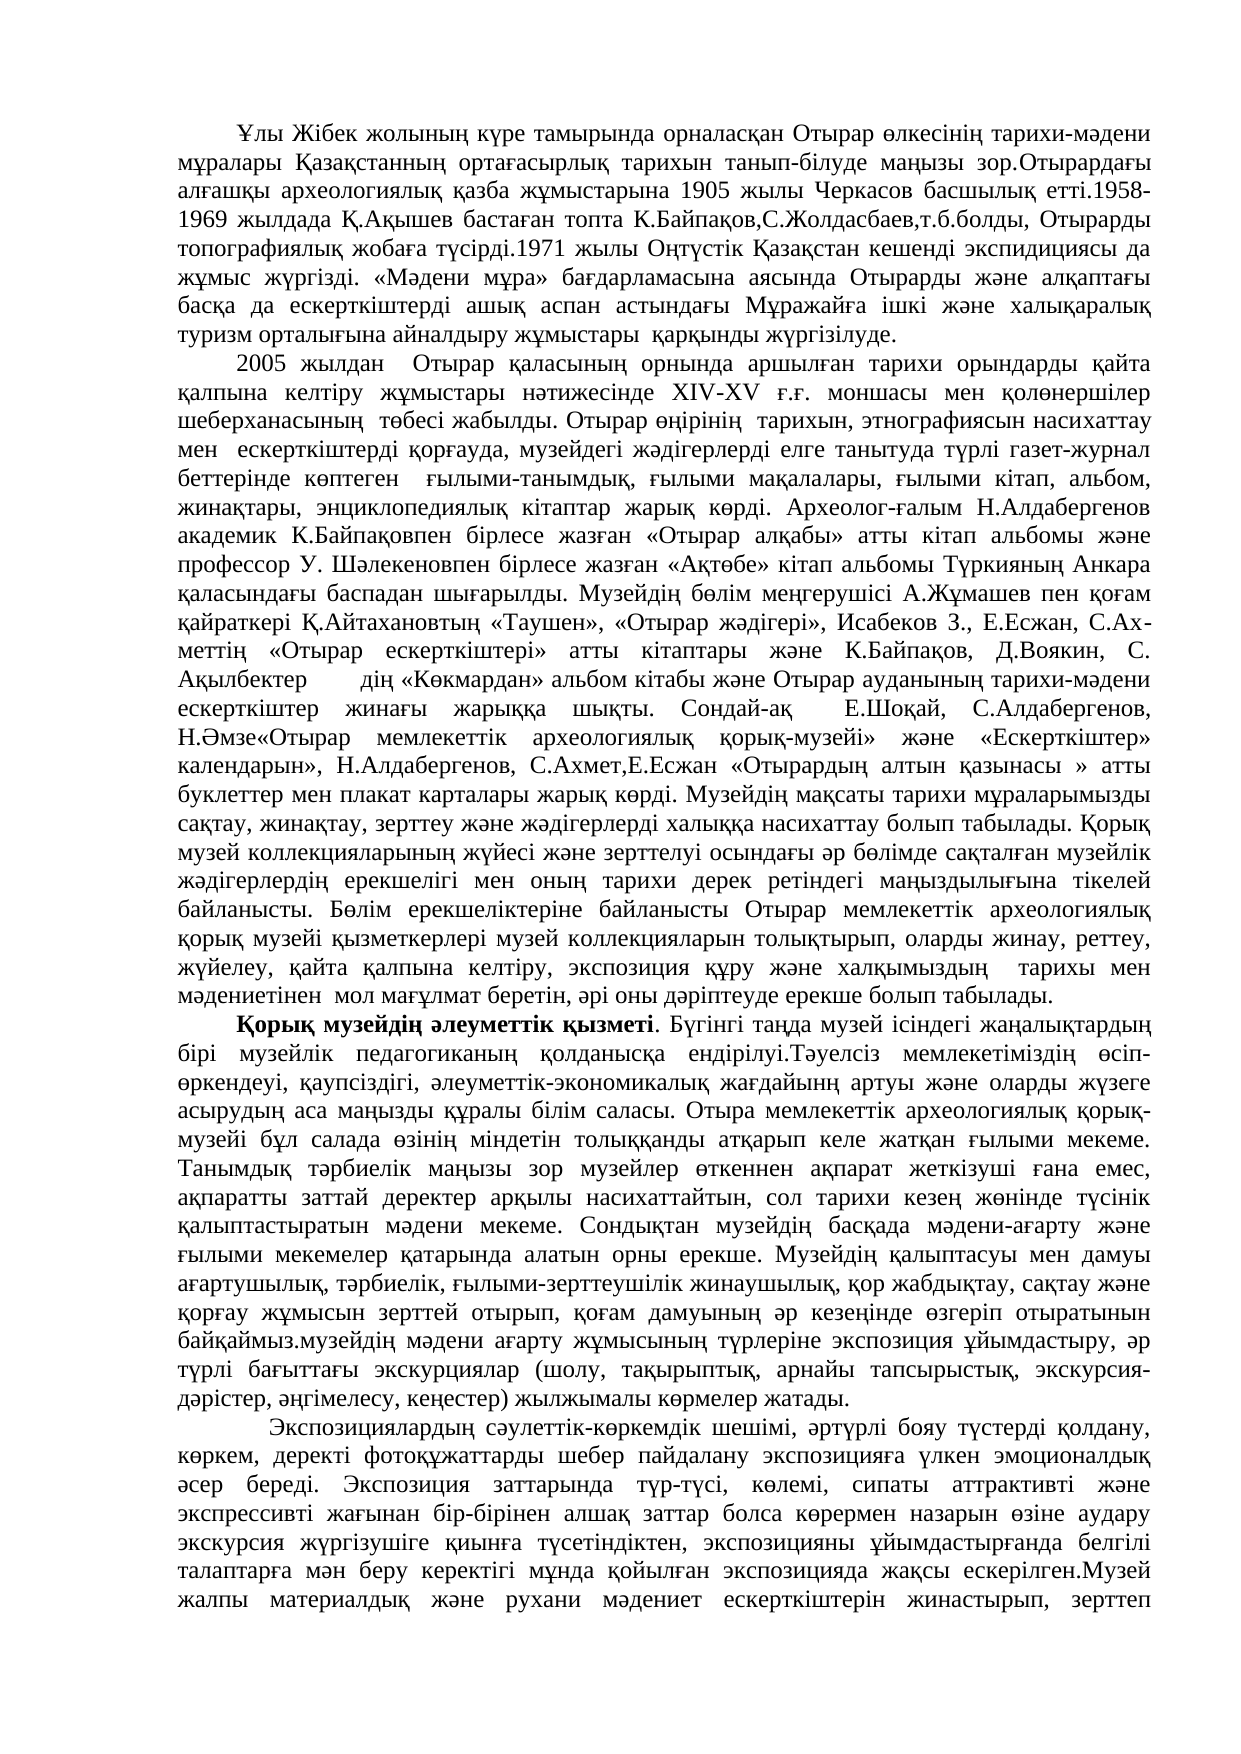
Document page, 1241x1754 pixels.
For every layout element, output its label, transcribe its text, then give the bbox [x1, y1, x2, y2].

text Қорық музейдің әлеуметтік қызметі. Бүгінгі таңда музей ісіндегі жаңалықтардың бірі музейлік педагогиканың қолданысқа ендірілуі.Тәуелсіз мемлекетіміздің өсіп-өркендеуі, қаупсіздігі, әлеуметтік-экономикалық жағдайынң артуы және оларды жүзеге асырудың аса маңызды құралы білім саласы. Отыра мемлекеттік археологиялық қорық-музейі бұл салада өзінің міндетін толыққанды атқарып келе жатқан ғылыми мекеме. Танымдық тәрбиелік маңызы зор музейлер өткеннен ақпарат жеткізуші ғана емес, ақпаратты заттай деректер арқылы насихаттайтын, сол тарихи кезең жөнінде түсінік қалыптастыратын мәдени мекеме. Сондықтан музейдің басқада мәдени-ағарту және ғылыми мекемелер қатарында алатын орны ерекше. Музейдің қалыптасуы мен дамуы ағартушылық, тәрбиелік, ғылыми-зерттеушілік жинаушылық, қор жабдықтау, сақтау және қорғау жұмысын зерттей отырып, қоғам дамуының әр кезеңінде өзгеріп отыратынын байқаймыз.музейдің мәдени ағарту жұмысының түрлеріне экспозиция ұйымдастыру, әр түрлі бағыттағы экскурциялар (шолу, тақырыптық, арнайы тапсырыстық, экскурсия-дәрістер, әңгімелесу, кеңестер) жылжымалы көрмелер жатады. [177, 1009, 1152, 1412]
text 2005 жылдан Отырар қаласының орнында аршылған тарихи орындарды қайта қалпына келтіру жұмыстары нәтижесінде ХІV-ХV ғ.ғ. моншасы мен қолөнершілер шеберханасының төбесі жабылды. Отырар өңірінің тарихын, этнографиясын насихаттау мен ескерткіштерді қорғауда, музейдегі жәдігерлерді елге танытуда түрлі газет-журнал беттерінде көптеген ғылыми-танымдық, ғылыми мақалалары, ғылыми кітап, альбом, жинақтары, энциклопедиялық кітаптар жарық көрді. Археолог-ғалым Н.Алдабергенов академик К.Байпақовпен бірлесе жазған «Отырар алқабы» атты кітап альбомы және профессор У. Шәлекеновпен бірлесе жазған «Ақтөбе» кітап альбомы Түркияның Анкара қаласындағы баспадан шығарылды. Музейдің бөлім меңгерушісі А.Жұмашев пен қоғам қайраткері Қ.Айтахановтың «Таушен», «Отырар жәдігері», Исабеков З., Е.Есжан, С.Ахметтің «Отырар ескерткіштері» атты кітаптары және К.Байпақов, Д.Воякин, С. Ақылбектер дің «Көкмардан» альбом кітабы және Отырар ауданының тарихи-мәдени ескерткіштер жинағы жарыққа шықты. Сондай-ақ Е.Шоқай, С.Алдабергенов, Н.Әмзе«Отырар мемлекеттік археологиялық қорық-музейі» және «Ескерткіштер» календарын», Н.Алдабергенов, С.Ахмет,Е.Есжан «Отырардың алтын қазынасы » атты буклеттер мен плакат карталары жарық көрді. Музейдің мақсаты тарихи мұраларымызды сақтау, жинақтау, зерттеу және жәдігерлерді халыққа насихаттау болып табылады. Қорық музей коллекцияларының жүйесі және зерттелуі осындағы әр бөлімде сақталған музейлік жәдігерлердің ерекшелігі мен оның тарихи дерек ретіндегі маңыздылығына тікелей байланысты. Бөлім ерекшеліктеріне байланысты Отырар мемлекеттік археологиялық қорық музейі қызметкерлері музей коллекцияларын толықтырып, оларды жинау, реттеу, жүйелеу, қайта қалпына келтіру, экспозиция құру және халқымыздың тарихы мен мәдениетінен мол мағұлмат беретін, әрі оны дәріптеуде ерекше болып табылады. [177, 348, 1152, 1009]
text Ұлы Жібек жолының күре тамырында орналасқан Отырар өлкесінің тарихи-мәдени мұралары Қазақстанның ортағасырлық тарихын танып-білуде маңызы зор.Отырардағы алғашқы археологиялық қазба жұмыстарына 1905 жылы Черкасов басшылық етті.1958-1969 жылдада Қ.Ақышев бастаған топта К.Байпақов,С.Жолдасбаев,т.б.болды, Отырарды топографиялық жобаға түсірді.1971 жылы Оңтүстік Қазақстан кешенді экспидициясы да жұмыс жүргізді. «Мәдени мұра» бағдарламасына аясында Отырарды және алқаптағы басқа да ескерткіштерді ашық аспан астындағы Мұражайға ішкі және халықаралық туризм орталығына айналдыру жұмыстары қарқынды жүргізілуде. [177, 118, 1152, 348]
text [177, 1412, 1152, 1613]
